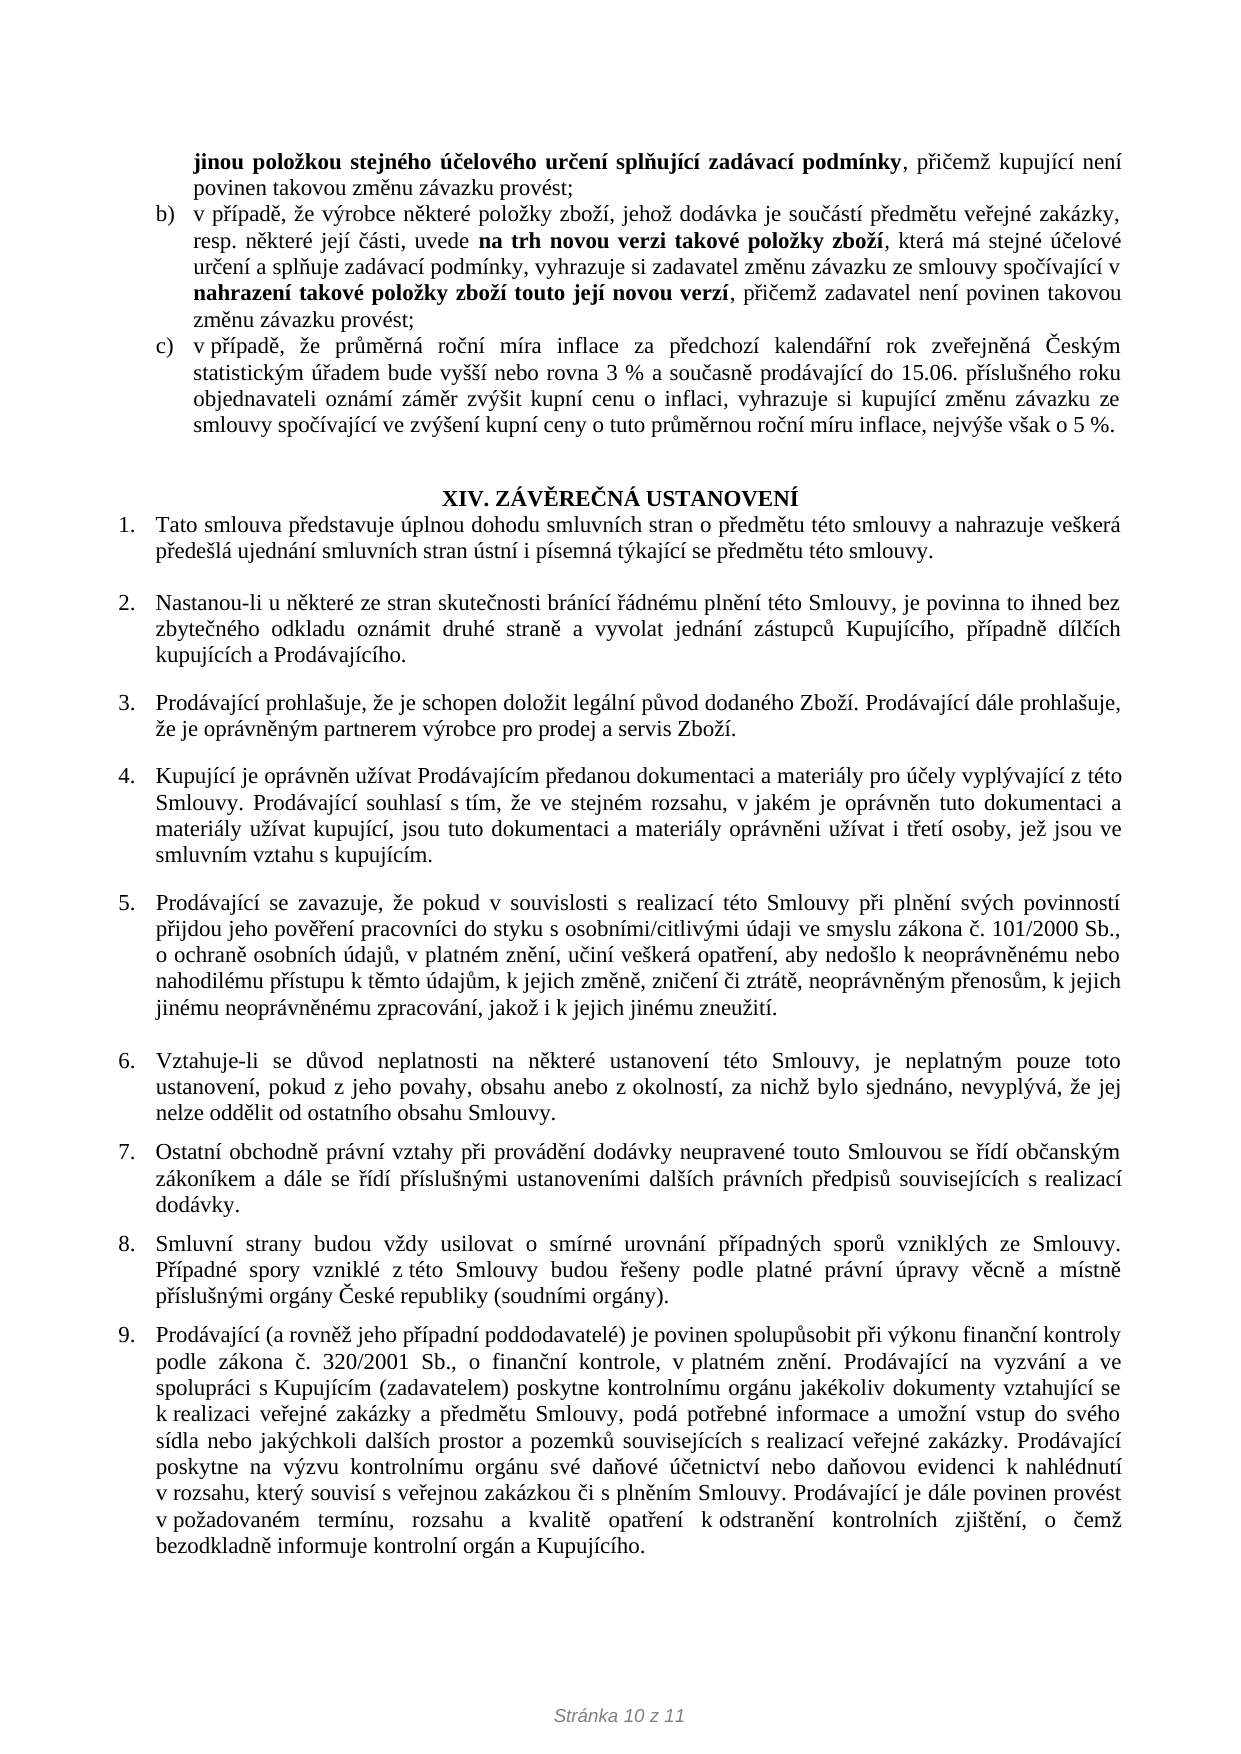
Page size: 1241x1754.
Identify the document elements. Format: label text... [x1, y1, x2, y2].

list Ostatní obchodně právní vztahy při provádění dodávky neupravené touto Smlouvou se řídí občanským zákoníkem a dále se řídí příslušnými ustanoveními dalších právních předpisů souvisejících s realizací dodávky. [118, 1138, 1122, 1217]
list Nastanou-li u některé ze stran skutečnosti bránící řádnému plnění této Smlouvy, je povinna to ihned bez zbytečného odkladu oznámit druhé straně a vyvolat jednání zástupců Kupujícího, případně dílčích kupujících a Prodávajícího. [118, 589, 1122, 668]
list v případě, že výrobce některé položky zboží, jehož dodávka je součástí předmětu veřejné zakázky, resp. některé její části, uvede na trh novou verzi takové položky zboží, která má stejné účelové určení a splňuje zadávací podmínky, vyhrazuje si zadavatel změnu závazku ze smlouvy spočívající v nahrazení takové položky zboží touto její novou verzí, přičemž zadavatel není povinen takovou změnu závazku provést; [156, 200, 1122, 332]
list Prodávající (a rovněž jeho případní poddodavatelé) je povinen spolupůsobit při výkonu finanční kontroly podle zákona č. 320/2001 Sb., o finanční kontrole, v platném znění. Prodávající na vyzvání a ve spolupráci s Kupujícím (zadavatelem) poskytne kontrolnímu orgánu jakékoliv dokumenty vztahující se k realizaci veřejné zakázky a předmětu Smlouvy, podá potřebné informace a umožní vstup do svého sídla nebo jakýchkoli dalších prostor a pozemků souvisejících s realizací veřejné zakázky. Prodávající poskytne na výzvu kontrolnímu orgánu své daňové účetnictví nebo daňovou evidenci k nahlédnutí v rozsahu, který souvisí s veřejnou zakázkou či s plněním Smlouvy. Prodávající je dále povinen provést v požadovaném termínu, rozsahu a kvalitě opatření k odstranění kontrolních zjištění, o čemž bezodkladně informuje kontrolní orgán a Kupujícího. [118, 1321, 1122, 1558]
list v případě, že průměrná roční míra inflace za předchozí kalendářní rok zveřejněná Českým statistickým úřadem bude vyšší nebo rovna 3 % a současně prodávající do 15.06. příslušného roku objednavateli oznámí záměr zvýšit kupní cenu o inflaci, vyhrazuje si kupující změnu závazku ze smlouvy spočívající ve zvýšení kupní ceny o tuto průměrnou roční míru inflace, nejvýše však o 5 %. [156, 332, 1122, 438]
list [156, 148, 1122, 200]
list Prodávající se zavazuje, že pokud v souvislosti s realizací této Smlouvy při plnění svých povinností přijdou jeho pověření pracovníci do styku s osobními/citlivými údaji ve smyslu zákona č. 101/2000 Sb., o ochraně osobních údajů, v platném znění, učiní veškerá opatření, aby nedošlo k neoprávněnému nebo nahodilému přístupu k těmto údajům, k jejich změně, zničení či ztrátě, neoprávněným přenosům, k jejich jinému neoprávněnému zpracování, jakož i k jejich jinému zneužití. [118, 888, 1122, 1020]
list Smluvní strany budou vždy usilovat o smírné urovnání případných sporů vzniklých ze Smlouvy. Případné spory vzniklé z této Smlouvy budou řešeny podle platné právní úpravy věcně a místně příslušnými orgány České republiky (soudními orgány). [118, 1230, 1122, 1309]
list Prodávající prohlašuje, že je schopen doložit legální původ dodaného Zboží. Prodávající dále prohlašuje, že je oprávněným partnerem výrobce pro prodej a servis Zboží. [118, 689, 1122, 741]
list Kupující je oprávněn užívat Prodávajícím předanou dokumentaci a materiály pro účely vyplývající z této Smlouvy. Prodávající souhlasí s tím, že ve stejném rozsahu, v jakém je oprávněn tuto dokumentaci a materiály užívat kupující, jsou tuto dokumentaci a materiály oprávněni užívat i třetí osoby, jež jsou ve smluvním vztahu s kupujícím. [118, 762, 1122, 868]
list Tato smlouva představuje úplnou dohodu smluvních stran o předmětu této smlouvy a nahrazuje veškerá předešlá ujednání smluvních stran ústní i písemná týkající se předmětu této smlouvy. [118, 511, 1122, 564]
list Vztahuje-li se důvod neplatnosti na některé ustanovení této Smlouvy, je neplatným pouze toto ustanovení, pokud z jeho povahy, obsahu anebo z okolností, za nichž bylo sjednáno, nevyplývá, že jej nelze oddělit od ostatního obsahu Smlouvy. [118, 1047, 1122, 1126]
text XIV. ZÁVĚREČNÁ USTANOVENÍ [118, 485, 1122, 511]
